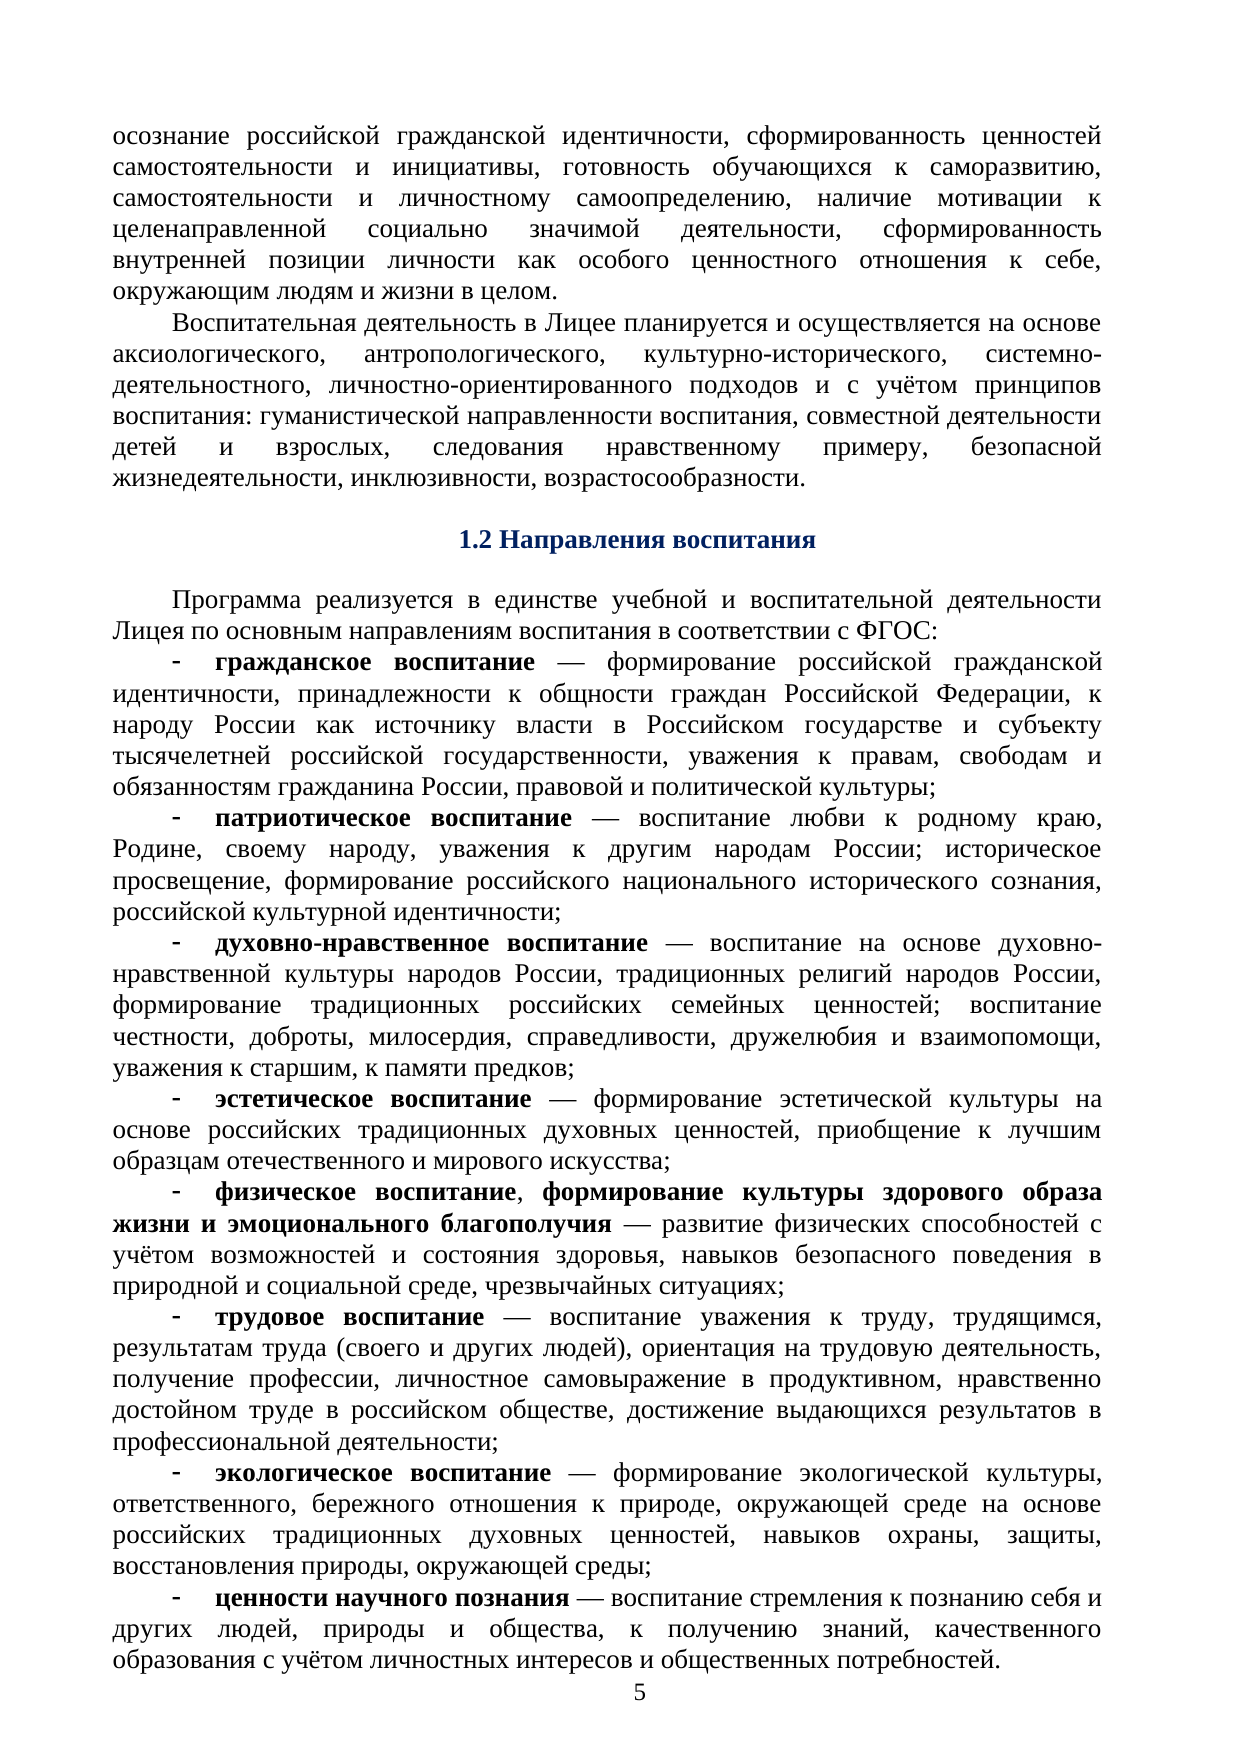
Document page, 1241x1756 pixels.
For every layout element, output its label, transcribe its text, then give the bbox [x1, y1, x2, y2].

list духовно-нравственное воспитание — воспитание на основе духовно-нравственной культуры народов России, традиционных религий народов России, формирование традиционных российских семейных ценностей; воспитание честности, доброты, милосердия, справедливости, дружелюбия и взаимопомощи, уважения к старшим, к памяти предков; [112, 926, 1103, 1082]
text Программа реализуется в единстве учебной и воспитательной деятельности Лицея по основным направлениям воспитания в соответствии с ФГОС: [112, 583, 1103, 646]
list физическое воспитание, формирование культуры здорового образа жизни и эмоционального благополучия — развитие физических способностей с учётом возможностей и состояния здоровья, навыков безопасного поведения в природной и социальной среде, чрезвычайных ситуациях; [112, 1175, 1103, 1300]
list экологическое воспитание — формирование экологической культуры, ответственного, бережного отношения к природе, окружающей среде на основе российских традиционных духовных ценностей, навыков охраны, защиты, восстановления природы, окружающей среды; [112, 1456, 1103, 1581]
list трудовое воспитание — воспитание уважения к труду, трудящимся, результатам труда (своего и других людей), ориентация на трудовую деятельность, получение профессии, личностное самовыражение в продуктивном, нравственно достойном труде в российском обществе, достижение выдающихся результатов в профессиональной деятельности; [112, 1300, 1103, 1456]
list патриотическое воспитание — воспитание любви к родному краю, Родине, своему народу, уважения к другим народам России; историческое просвещение, формирование российского национального исторического сознания, российской культурной идентичности; [112, 801, 1103, 926]
list ценности научного познания — воспитание стремления к познанию себя и других людей, природы и общества, к получению знаний, качественного образования с учётом личностных интересов и общественных потребностей. [112, 1581, 1103, 1674]
list гражданское воспитание — формирование российской гражданской идентичности, принадлежности к общности граждан Российской Федерации, к народу России как источнику власти в Российском государстве и субъекту тысячелетней российской государственности, уважения к правам, свободам и обязанностям гражданина России, правовой и политической культуры; [112, 646, 1103, 801]
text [112, 119, 1103, 306]
list эстетическое воспитание — формирование эстетической культуры на основе российских традиционных духовных ценностей, приобщение к лучшим образцам отечественного и мирового искусства; [112, 1082, 1103, 1175]
subtitle Направления воспитания [172, 524, 1103, 555]
text Воспитательная деятельность в Лицее планируется и осуществляется на основе аксиологического, антропологического, культурно-исторического, системно-деятельностного, личностно-ориентированного подходов и с учётом принципов воспитания: гуманистической направленности воспитания, совместной деятельности детей и взрослых, следования нравственному примеру, безопасной жизнедеятельности, инклюзивности, возрастосообразности. [112, 306, 1103, 492]
